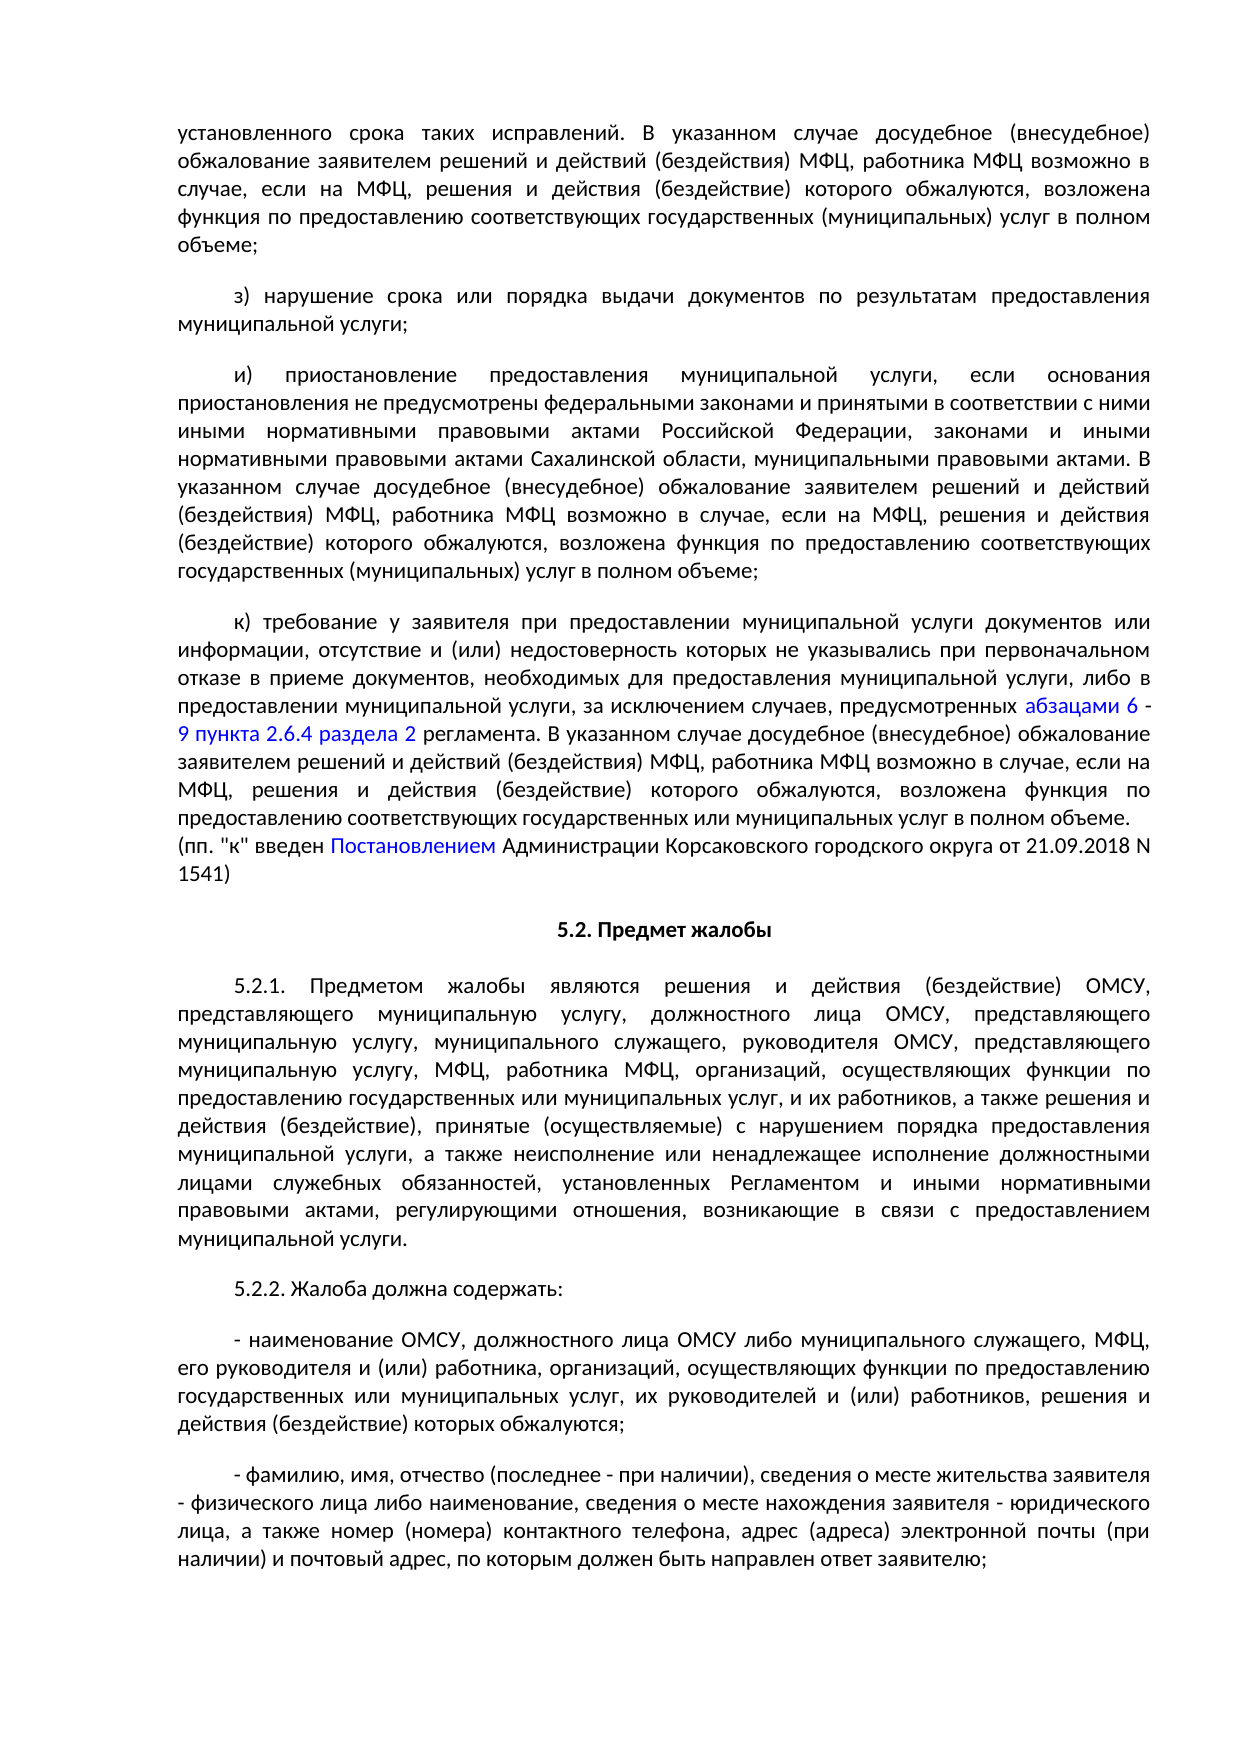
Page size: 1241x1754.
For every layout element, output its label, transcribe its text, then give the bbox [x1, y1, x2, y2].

text и) приостановление предоставления муниципальной услуги, если основания приостановления не предусмотрены федеральными законами и принятыми в соответствии с ними иными нормативными правовыми актами Российской Федерации, законами и иными нормативными правовыми актами Сахалинской области, муниципальными правовыми актами. В указанном случае досудебное (внесудебное) обжалование заявителем решений и действий (бездействия) МФЦ, работника МФЦ возможно в случае, если на МФЦ, решения и действия (бездействие) которого обжалуются, возложена функция по предоставлению соответствующих государственных (муниципальных) услуг в полном объеме; [177, 360, 1152, 584]
text - фамилию, имя, отчество (последнее - при наличии), сведения о месте жительства заявителя - физического лица либо наименование, сведения о месте нахождения заявителя - юридического лица, а также номер (номера) контактного телефона, адрес (адреса) электронной почты (при наличии) и почтовый адрес, по которым должен быть направлен ответ заявителю; [177, 1461, 1152, 1573]
text з) нарушение срока или порядка выдачи документов по результатам предоставления муниципальной услуги; [177, 281, 1152, 337]
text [177, 118, 1152, 258]
text (пп. "к" введен Постановлением Администрации Корсаковского городского округа от 21.09.2018 N 1541) [177, 831, 1152, 887]
title 5.2. Предмет жалобы [177, 915, 1152, 943]
text 5.2.2. Жалоба должна содержать: [177, 1274, 1152, 1303]
text - наименование ОМСУ, должностного лица ОМСУ либо муниципального служащего, МФЦ, его руководителя и (или) работника, организаций, осуществляющих функции по предоставлению государственных или муниципальных услуг, их руководителей и (или) работников, решения и действия (бездействие) которых обжалуются; [177, 1326, 1152, 1438]
text 5.2.1. Предметом жалобы являются решения и действия (бездействие) ОМСУ, представляющего муниципальную услугу, должностного лица ОМСУ, представляющего муниципальную услугу, муниципального служащего, руководителя ОМСУ, представляющего муниципальную услугу, МФЦ, работника МФЦ, организаций, осуществляющих функции по предоставлению государственных или муниципальных услуг, и их работников, а также решения и действия (бездействие), принятые (осуществляемые) с нарушением порядка предоставления муниципальной услуги, а также неисполнение или ненадлежащее исполнение должностными лицами служебных обязанностей, установленных Регламентом и иными нормативными правовыми актами, регулирующими отношения, возникающие в связи с предоставлением муниципальной услуги. [177, 971, 1152, 1252]
text к) требование у заявителя при предоставлении муниципальной услуги документов или информации, отсутствие и (или) недостоверность которых не указывались при первоначальном отказе в приеме документов, необходимых для предоставления муниципальной услуги, либо в предоставлении муниципальной услуги, за исключением случаев, предусмотренных абзацами 6 - 9 пункта 2.6.4 раздела 2 регламента. В указанном случае досудебное (внесудебное) обжалование заявителем решений и действий (бездействия) МФЦ, работника МФЦ возможно в случае, если на МФЦ, решения и действия (бездействие) которого обжалуются, возложена функция по предоставлению соответствующих государственных или муниципальных услуг в полном объеме. [177, 607, 1152, 831]
